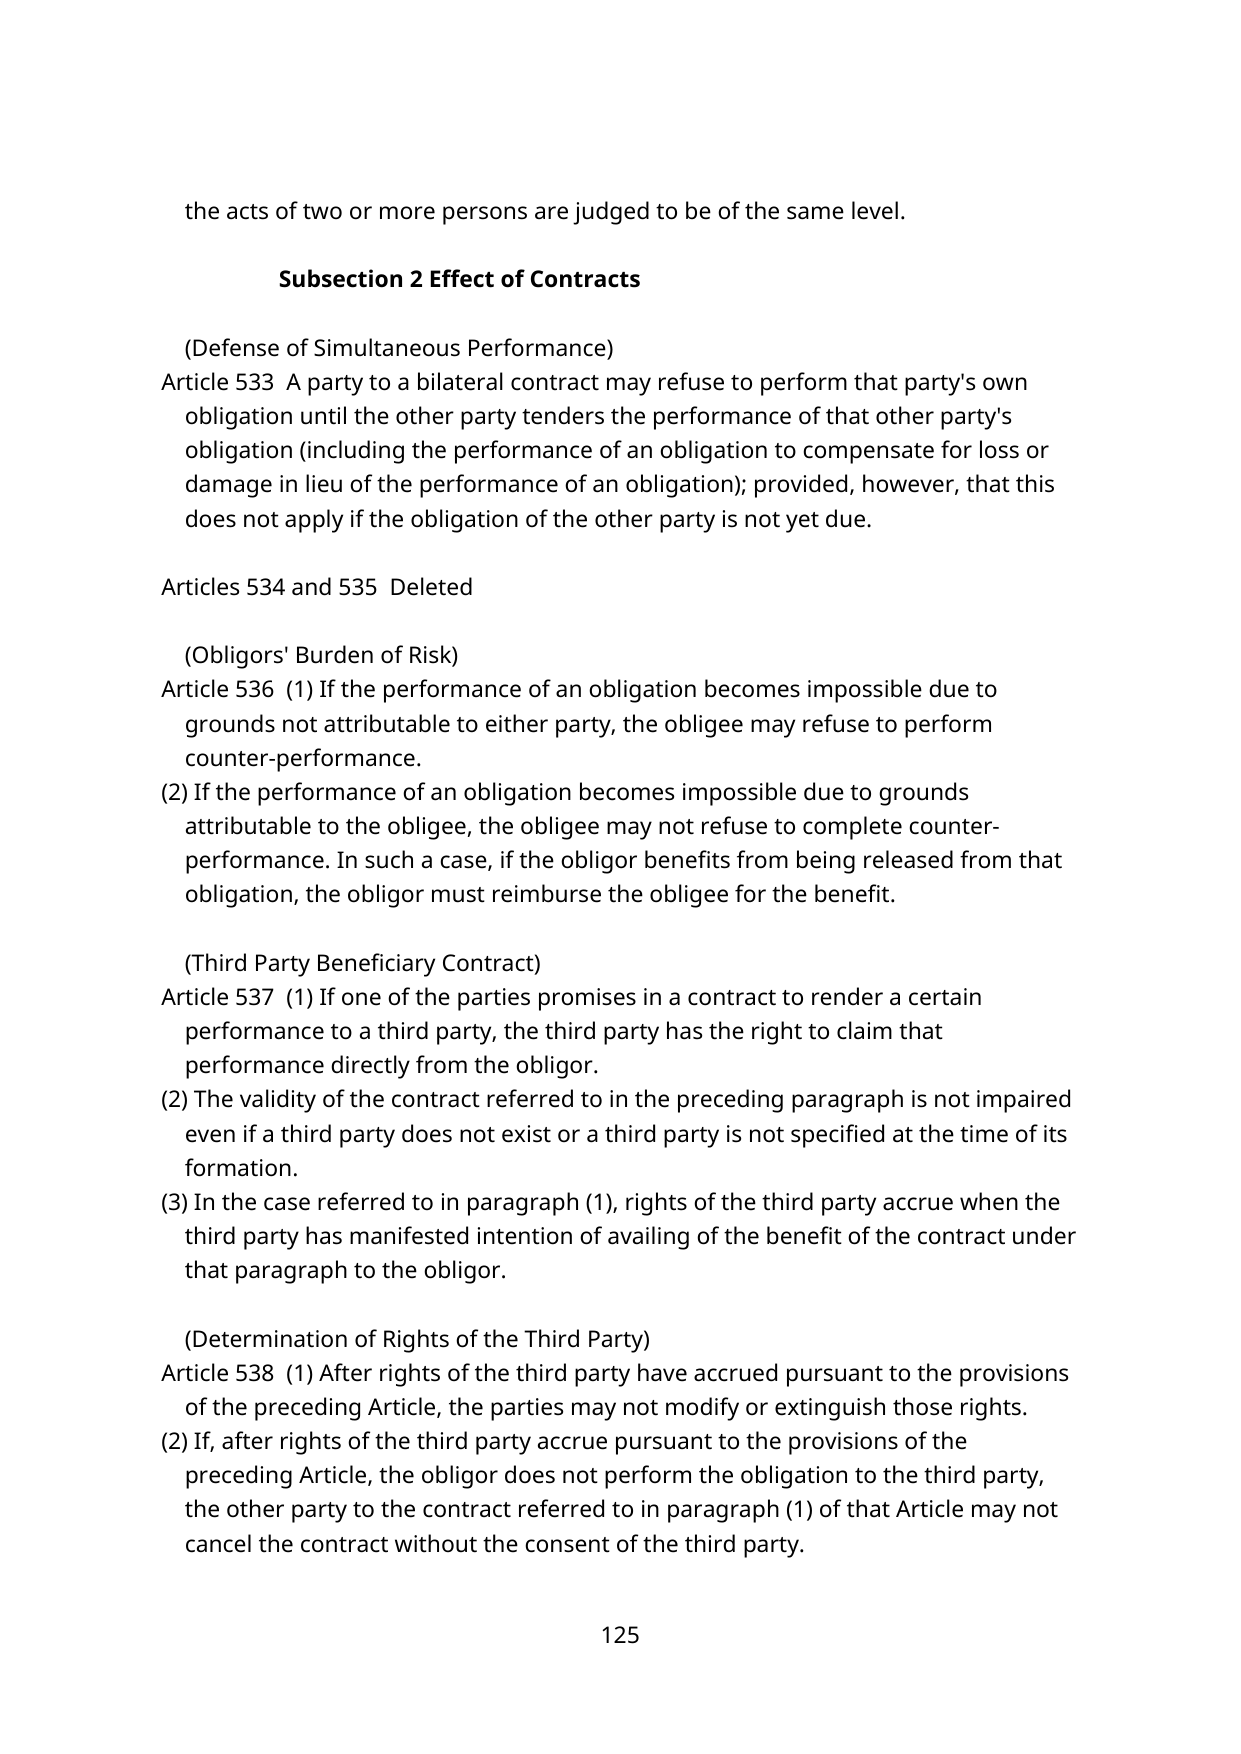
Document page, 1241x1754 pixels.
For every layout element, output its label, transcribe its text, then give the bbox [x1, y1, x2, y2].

text (3) In the case referred to in paragraph (1), rights of the third party accrue when the third party has manifested intention of availing of the benefit of the contract under that paragraph to the obligor. [161, 1184, 1079, 1287]
text (2) If, after rights of the third party accrue pursuant to the provisions of the preceding Article, the obligor does not perform the obligation to the third party, the other party to the contract referred to in paragraph (1) of that Article may not cancel the contract without the consent of the third party. [161, 1424, 1079, 1560]
text Article 538 (1) After rights of the third party have accrued pursuant to the provisions of the preceding Article, the parties may not modify or extinguish those rights. [161, 1355, 1079, 1424]
text (Defense of Simultaneous Performance) [184, 330, 1079, 364]
text Article 536 (1) If the performance of an obligation becomes impossible due to grounds not attributable to either party, the obligee may refuse to perform counter-performance. [161, 672, 1079, 774]
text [161, 194, 1079, 228]
text Article 537 (1) If one of the parties promises in a contract to render a certain performance to a third party, the third party has the right to claim that performance directly from the obligor. [161, 979, 1079, 1082]
text (Obligors' Burden of Risk) [184, 638, 1079, 672]
text (Determination of Rights of the Third Party) [184, 1321, 1079, 1355]
text Articles 534 and 535 Deleted [161, 569, 1079, 604]
text (2) If the performance of an obligation becomes impossible due to grounds attributable to the obligee, the obligee may not refuse to complete counter-performance. In such a case, if the obligor benefits from being released from that obligation, the obligor must reimburse the obligee for the benefit. [161, 774, 1079, 911]
text Article 533 A party to a bilateral contract may refuse to perform that party's own obligation until the other party tenders the performance of that other party's obligation (including the performance of an obligation to compensate for loss or damage in lieu of the performance of an obligation); provided, however, that this does not apply if the obligation of the other party is not yet due. [161, 364, 1079, 535]
text (2) The validity of the contract referred to in the preceding paragraph is not impaired even if a third party does not exist or a third party is not specified at the time of its formation. [161, 1082, 1079, 1184]
text Subsection 2 Effect of Contracts [276, 262, 1079, 296]
text (Third Party Beneficiary Contract) [184, 945, 1079, 979]
